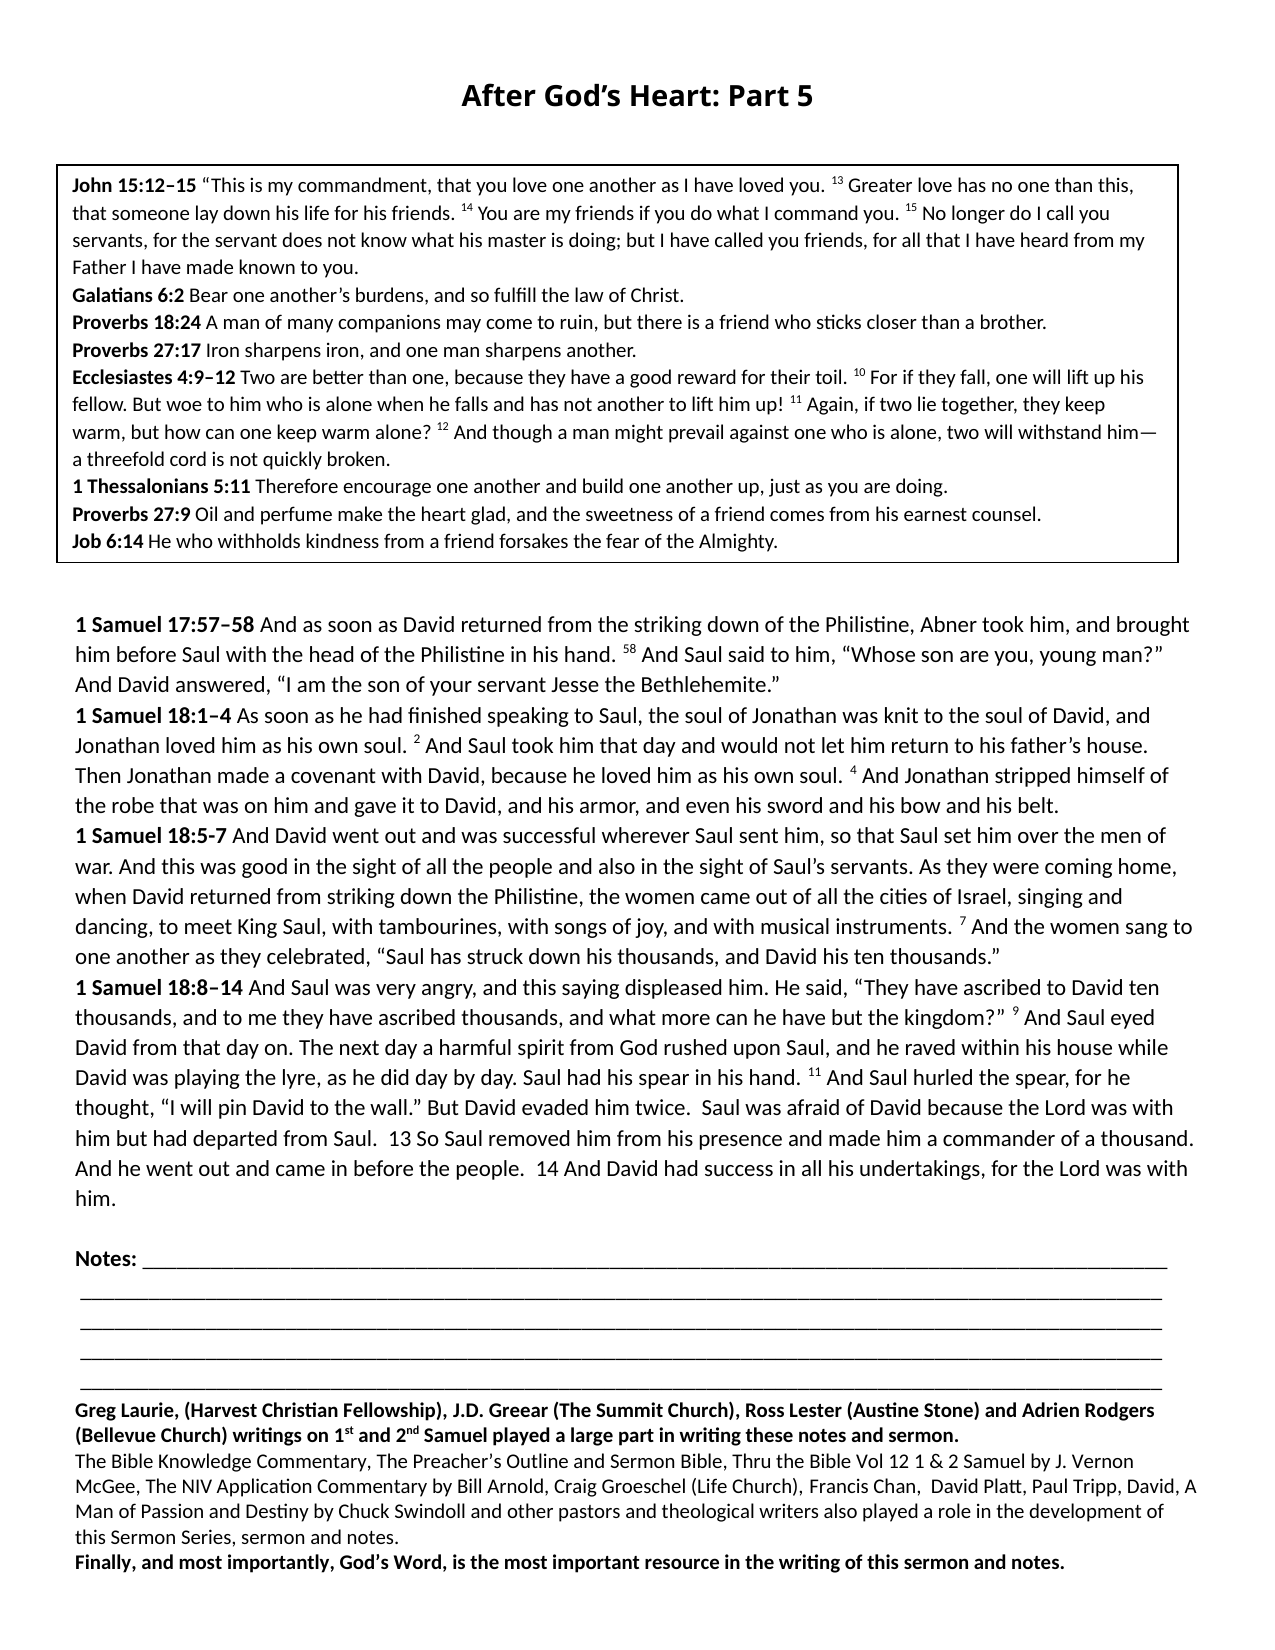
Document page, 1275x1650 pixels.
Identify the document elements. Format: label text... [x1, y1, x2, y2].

text _______________________________________________________________________________________________ [75, 1275, 1200, 1303]
text 1 Samuel 17:57–58 And as soon as David returned from the striking down of the Philistine, Abner took him, and brought him before Saul with the head of the Philistine in his hand. 58 And Saul said to him, “Whose son are you, young man?” And David answered, “I am the son of your servant Jesse the Bethlehemite.” [75, 610, 1200, 699]
text 1 Samuel 18:5-7 And David went out and was successful wherever Saul sent him, so that Saul set him over the men of war. And this was good in the sight of all the people and also in the sight of Saul’s servants. As they were coming home, when David returned from striking down the Philistine, the women came out of all the cities of Israel, singing and dancing, to meet King Saul, with tambourines, with songs of joy, and with musical instruments. 7 And the women sang to one another as they celebrated, “Saul has struck down his thousands, and David his ten thousands.” [75, 822, 1200, 971]
text After God’s Heart: Part 5 [75, 75, 1200, 115]
text _______________________________________________________________________________________________ [75, 1365, 1200, 1393]
text Then Jonathan made a covenant with David, because he loved him as his own soul. 4 And Jonathan stripped himself of the robe that was on him and gave it to David, and his armor, and even his sword and his bow and his belt. [75, 761, 1200, 819]
text Notes: __________________________________________________________________________________________ [75, 1244, 1200, 1273]
text 1 Samuel 18:1–4 As soon as he had finished speaking to Saul, the soul of Jonathan was knit to the soul of David, and Jonathan loved him as his own soul. 2 And Saul took him that day and would not let him return to his father’s house. [75, 701, 1200, 759]
text _______________________________________________________________________________________________ [75, 1335, 1200, 1363]
text 1 Samuel 18:8–14 And Saul was very angry, and this saying displeased him. He said, “They have ascribed to David ten thousands, and to me they have ascribed thousands, and what more can he have but the kingdom?” 9 And Saul eyed David from that day on. The next day a harmful spirit from God rushed upon Saul, and he raved within his house while David was playing the lyre, as he did day by day. Saul had his spear in his hand. 11 And Saul hurled the spear, for he thought, “I will pin David to the wall.” But David evaded him twice. Saul was afraid of David because the Lord was with him but had departed from Saul. 13 So Saul removed him from his presence and made him a commander of a thousand. And he went out and came in before the people. 14 And David had success in all his undertakings, for the Lord was with him. [75, 973, 1200, 1212]
text _______________________________________________________________________________________________ [75, 1305, 1200, 1333]
